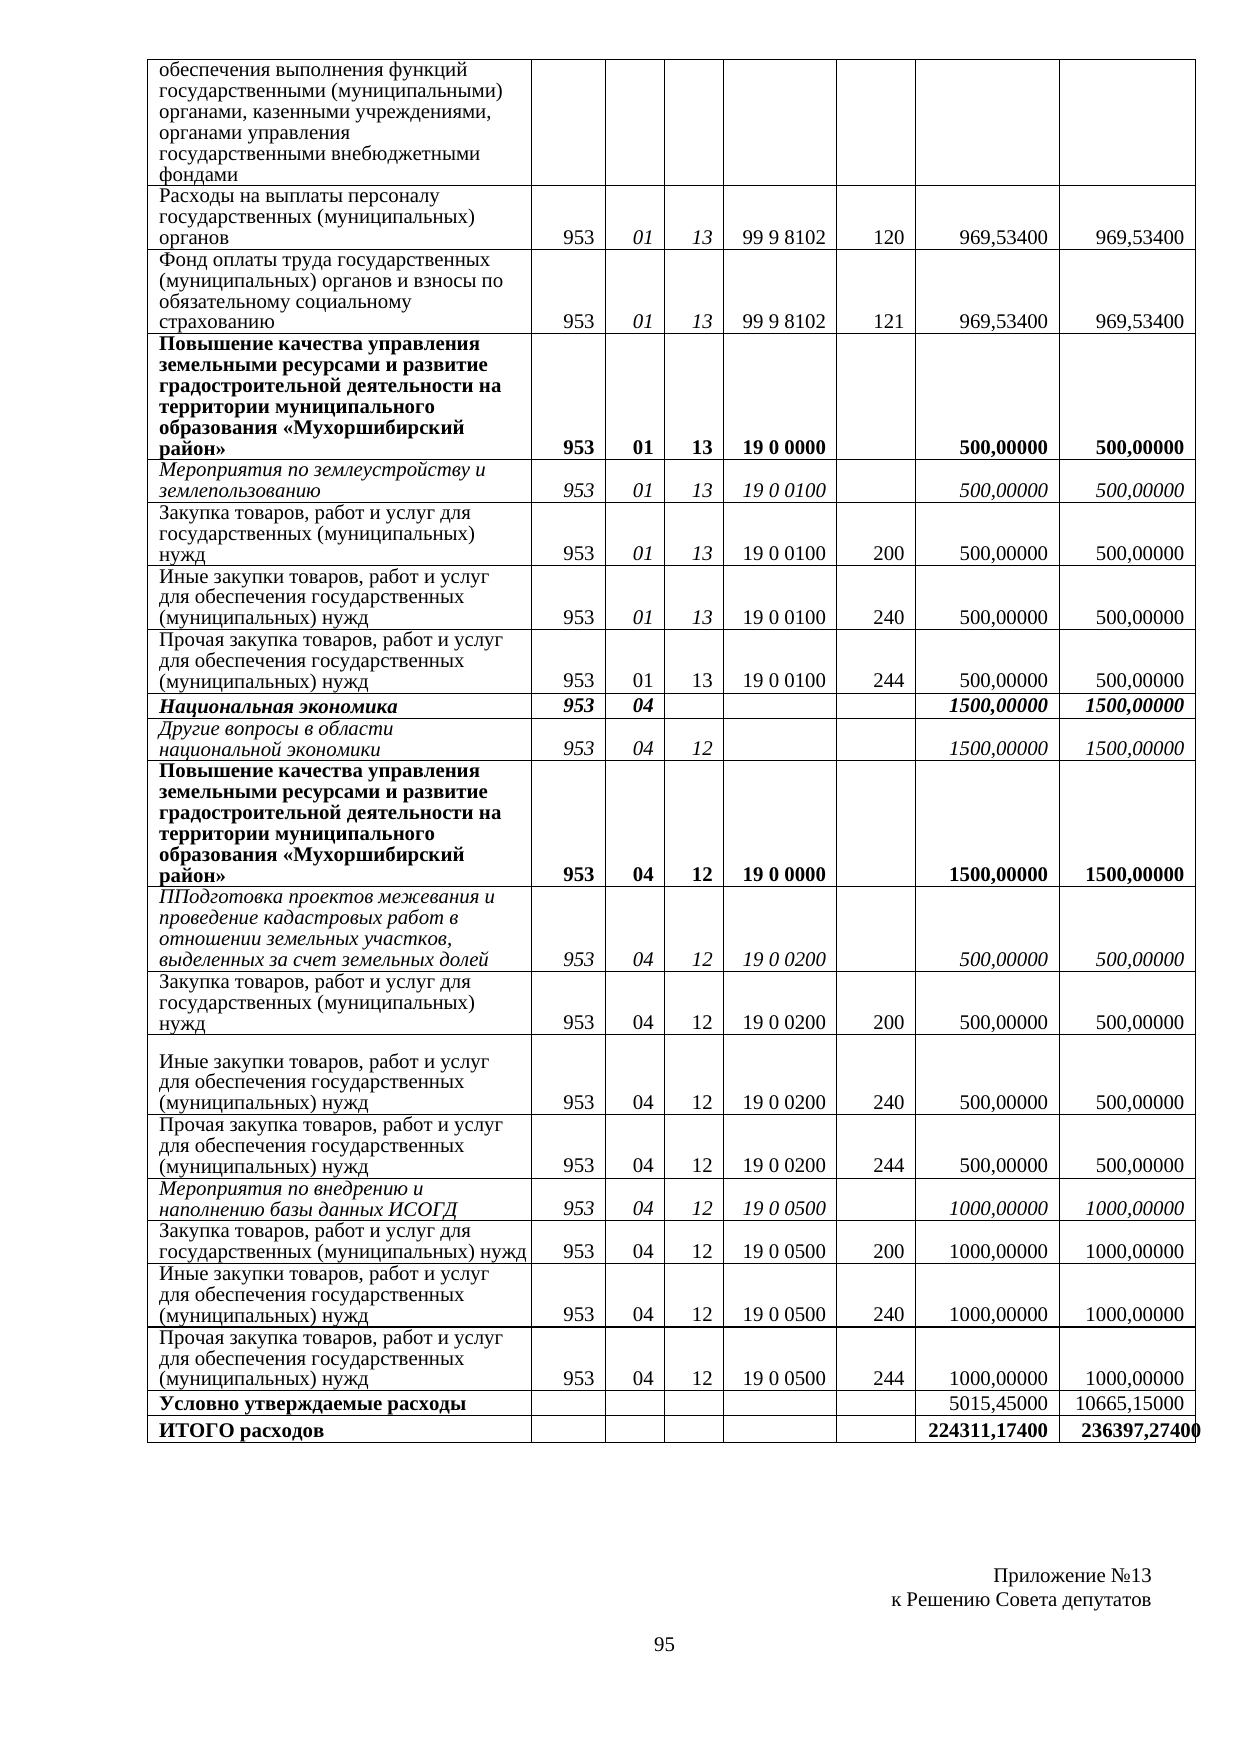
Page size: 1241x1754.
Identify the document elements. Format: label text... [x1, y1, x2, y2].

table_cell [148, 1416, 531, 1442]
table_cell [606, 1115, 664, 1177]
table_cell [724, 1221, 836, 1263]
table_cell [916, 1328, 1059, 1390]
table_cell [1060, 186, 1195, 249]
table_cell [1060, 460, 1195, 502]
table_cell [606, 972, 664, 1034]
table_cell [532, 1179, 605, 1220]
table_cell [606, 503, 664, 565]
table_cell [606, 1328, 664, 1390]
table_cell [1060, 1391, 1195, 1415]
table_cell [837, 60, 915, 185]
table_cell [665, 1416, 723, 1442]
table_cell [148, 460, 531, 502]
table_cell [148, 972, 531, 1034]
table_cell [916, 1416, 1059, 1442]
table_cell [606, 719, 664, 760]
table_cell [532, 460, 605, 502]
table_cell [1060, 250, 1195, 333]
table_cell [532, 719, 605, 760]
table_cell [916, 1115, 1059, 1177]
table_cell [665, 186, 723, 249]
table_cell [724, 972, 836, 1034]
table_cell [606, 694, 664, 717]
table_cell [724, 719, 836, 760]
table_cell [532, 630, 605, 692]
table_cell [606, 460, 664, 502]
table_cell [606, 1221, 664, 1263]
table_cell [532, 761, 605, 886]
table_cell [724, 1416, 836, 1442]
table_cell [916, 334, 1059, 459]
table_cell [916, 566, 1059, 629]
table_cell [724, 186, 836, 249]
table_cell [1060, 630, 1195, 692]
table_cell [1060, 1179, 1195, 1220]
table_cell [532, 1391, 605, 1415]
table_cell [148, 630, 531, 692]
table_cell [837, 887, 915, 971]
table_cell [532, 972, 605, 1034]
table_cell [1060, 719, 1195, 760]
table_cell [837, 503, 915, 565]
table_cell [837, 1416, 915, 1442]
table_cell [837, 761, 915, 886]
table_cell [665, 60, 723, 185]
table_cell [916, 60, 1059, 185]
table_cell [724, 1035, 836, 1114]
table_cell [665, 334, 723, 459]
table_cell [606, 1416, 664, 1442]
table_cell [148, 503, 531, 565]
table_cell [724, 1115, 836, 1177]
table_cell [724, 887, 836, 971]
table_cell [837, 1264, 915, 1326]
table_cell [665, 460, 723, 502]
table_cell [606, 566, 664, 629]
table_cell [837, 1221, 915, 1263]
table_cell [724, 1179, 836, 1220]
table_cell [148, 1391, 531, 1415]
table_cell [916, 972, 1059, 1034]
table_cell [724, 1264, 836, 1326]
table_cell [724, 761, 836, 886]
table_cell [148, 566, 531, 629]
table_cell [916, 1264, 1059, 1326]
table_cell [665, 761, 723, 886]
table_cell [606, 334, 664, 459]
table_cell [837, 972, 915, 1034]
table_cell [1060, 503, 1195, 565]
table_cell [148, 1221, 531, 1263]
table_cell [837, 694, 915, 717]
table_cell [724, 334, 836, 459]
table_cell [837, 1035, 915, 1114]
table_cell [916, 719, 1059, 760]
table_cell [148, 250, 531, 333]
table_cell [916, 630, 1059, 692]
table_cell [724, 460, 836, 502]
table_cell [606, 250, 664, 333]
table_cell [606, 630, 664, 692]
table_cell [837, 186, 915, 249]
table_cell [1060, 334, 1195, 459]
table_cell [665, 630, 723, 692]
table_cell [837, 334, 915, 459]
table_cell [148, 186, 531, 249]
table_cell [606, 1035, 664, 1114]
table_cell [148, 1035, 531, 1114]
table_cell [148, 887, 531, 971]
text к Решению Совета депутатов [177, 1587, 1152, 1611]
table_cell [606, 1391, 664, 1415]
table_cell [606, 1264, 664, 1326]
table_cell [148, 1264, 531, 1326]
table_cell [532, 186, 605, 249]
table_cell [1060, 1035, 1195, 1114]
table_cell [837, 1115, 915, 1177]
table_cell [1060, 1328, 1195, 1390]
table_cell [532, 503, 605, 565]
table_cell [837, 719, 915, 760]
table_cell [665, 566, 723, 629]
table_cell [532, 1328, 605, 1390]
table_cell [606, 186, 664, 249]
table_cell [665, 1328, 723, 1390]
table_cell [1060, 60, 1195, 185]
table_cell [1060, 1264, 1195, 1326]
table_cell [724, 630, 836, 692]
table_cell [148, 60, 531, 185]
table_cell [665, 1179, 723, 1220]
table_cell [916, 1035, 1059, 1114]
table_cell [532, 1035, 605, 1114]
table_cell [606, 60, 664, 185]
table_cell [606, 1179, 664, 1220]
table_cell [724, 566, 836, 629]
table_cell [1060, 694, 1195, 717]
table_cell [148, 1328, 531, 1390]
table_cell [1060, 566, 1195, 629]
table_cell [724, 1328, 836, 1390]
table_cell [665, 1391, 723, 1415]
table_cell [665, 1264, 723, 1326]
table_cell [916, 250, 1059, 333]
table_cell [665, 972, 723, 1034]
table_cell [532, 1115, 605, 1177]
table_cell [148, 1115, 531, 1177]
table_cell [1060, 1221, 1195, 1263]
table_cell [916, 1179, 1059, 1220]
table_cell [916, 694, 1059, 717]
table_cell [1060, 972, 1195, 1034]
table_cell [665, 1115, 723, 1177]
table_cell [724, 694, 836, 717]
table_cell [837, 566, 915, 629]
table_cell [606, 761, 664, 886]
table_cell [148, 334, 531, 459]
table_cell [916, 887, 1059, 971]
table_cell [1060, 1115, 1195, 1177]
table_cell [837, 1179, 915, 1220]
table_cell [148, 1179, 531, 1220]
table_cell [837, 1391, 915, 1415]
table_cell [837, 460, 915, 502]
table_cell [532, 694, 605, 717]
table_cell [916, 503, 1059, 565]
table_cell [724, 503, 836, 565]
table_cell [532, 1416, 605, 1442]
text Приложение №13 [177, 1563, 1152, 1587]
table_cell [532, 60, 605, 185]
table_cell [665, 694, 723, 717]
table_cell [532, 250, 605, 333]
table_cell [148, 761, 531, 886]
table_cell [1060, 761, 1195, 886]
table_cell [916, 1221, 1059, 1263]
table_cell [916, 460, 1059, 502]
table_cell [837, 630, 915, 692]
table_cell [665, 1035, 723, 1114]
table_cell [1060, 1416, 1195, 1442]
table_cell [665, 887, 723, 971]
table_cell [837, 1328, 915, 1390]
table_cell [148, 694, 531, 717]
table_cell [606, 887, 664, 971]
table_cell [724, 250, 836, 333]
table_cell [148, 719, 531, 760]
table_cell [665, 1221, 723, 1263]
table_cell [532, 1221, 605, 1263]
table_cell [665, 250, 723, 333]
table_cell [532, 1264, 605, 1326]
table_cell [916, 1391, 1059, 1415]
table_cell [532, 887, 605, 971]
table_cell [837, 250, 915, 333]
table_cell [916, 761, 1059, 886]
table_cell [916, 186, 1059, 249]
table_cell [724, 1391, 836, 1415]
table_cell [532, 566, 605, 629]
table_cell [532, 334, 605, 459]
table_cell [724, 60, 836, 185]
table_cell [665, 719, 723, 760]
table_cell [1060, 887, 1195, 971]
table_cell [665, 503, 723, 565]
